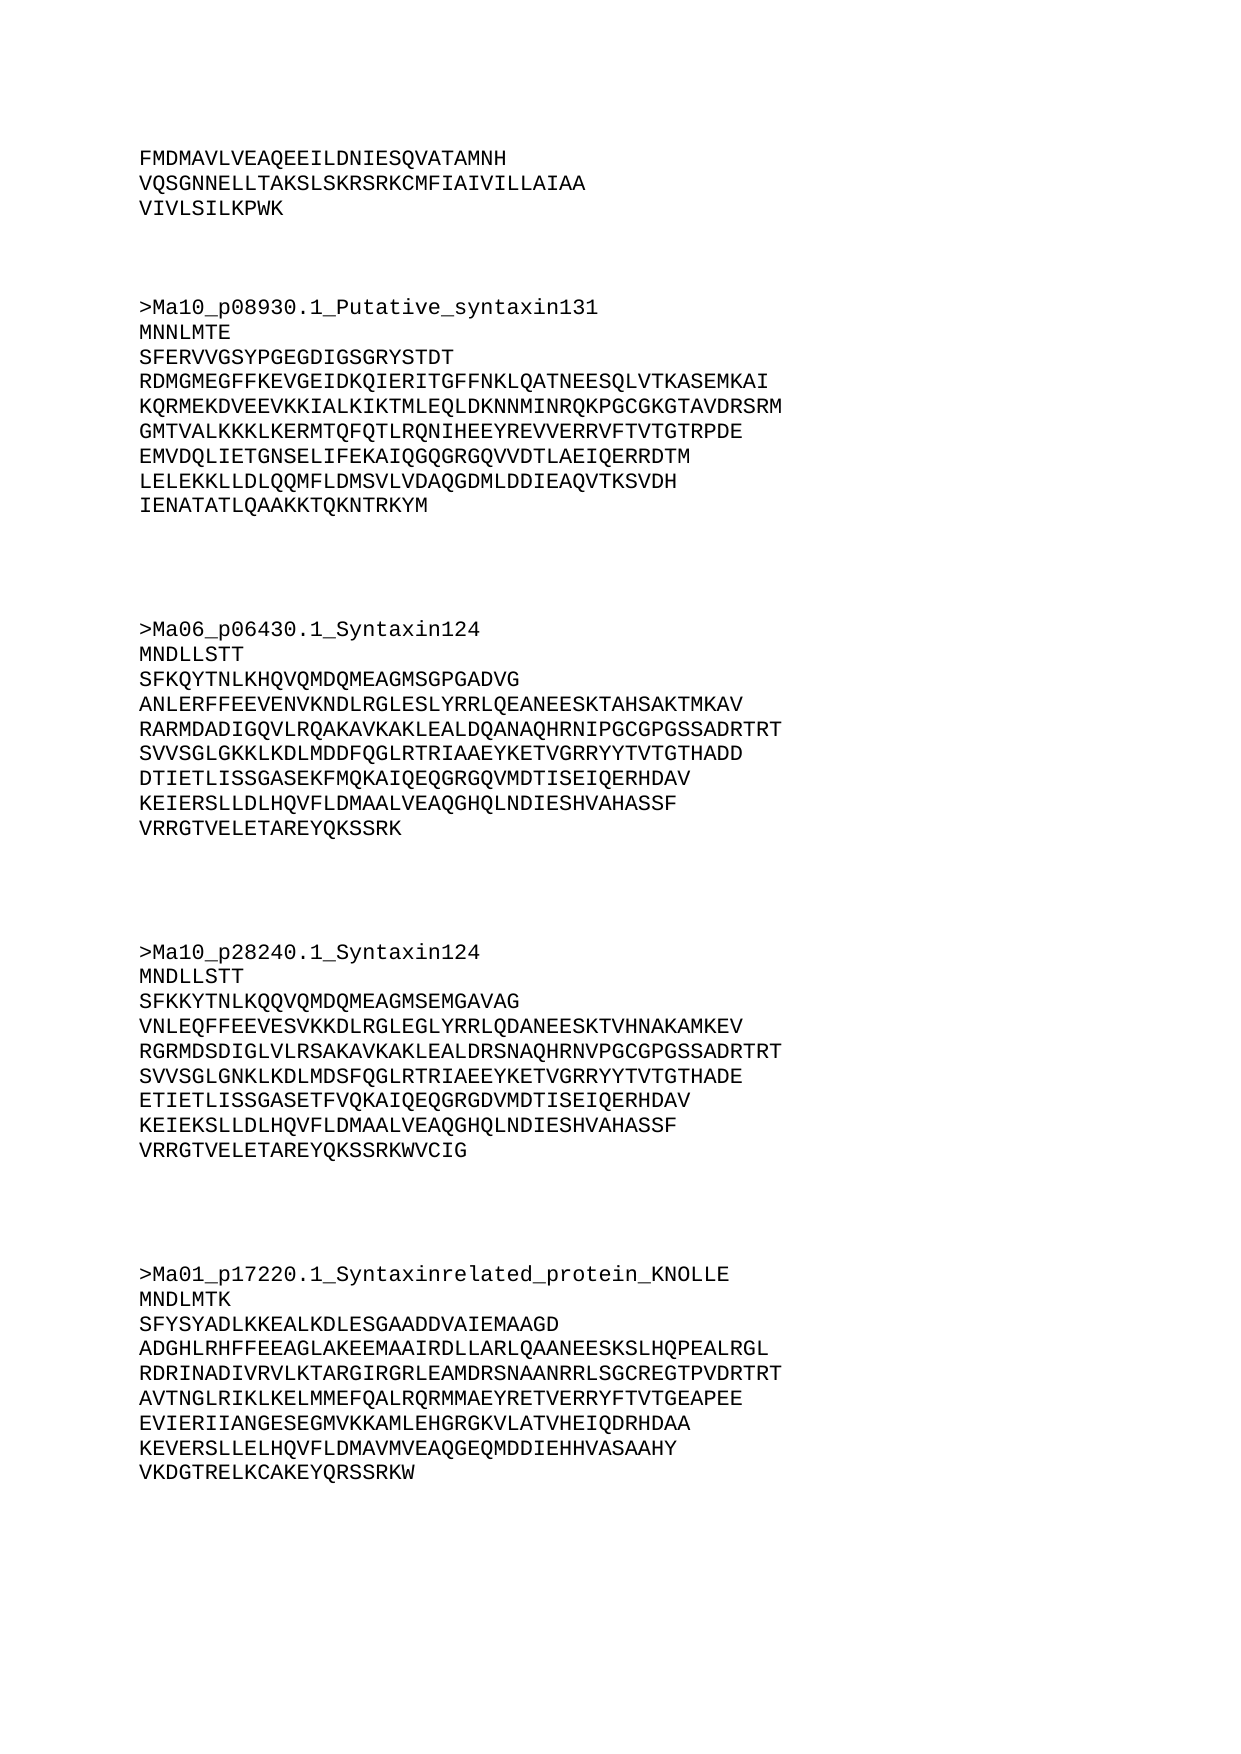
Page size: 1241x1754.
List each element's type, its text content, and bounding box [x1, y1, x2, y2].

text LELEKKLLDLQQMFLDMSVLVDAQGDMLDDIEAQVTKSVDH [139, 470, 1101, 495]
text GMTVALKKKLKERMTQFQTLRQNIHEEYREVVERRVFTVTGTRPDE [139, 420, 1101, 445]
text KEIEKSLLDLHQVFLDMAALVEAQGHQLNDIESHVAHASSF [139, 1114, 1101, 1139]
text SVVSGLGNKLKDLMDSFQGLRTRIAEEYKETVGRRYYTVTGTHADE [139, 1065, 1101, 1090]
text SFKKYTNLKQQVQMDQMEAGMSEMGAVAG [139, 991, 1101, 1015]
text VKDGTRELKCAKEYQRSSRKW [139, 1462, 1101, 1486]
text SVVSGLGKKLKDLMDDFQGLRTRIAAEYKETVGRRYYTVTGTHADD [139, 743, 1101, 767]
text KEVERSLLELHQVFLDMAVMVEAQGEQMDDIEHHVASAAHY [139, 1437, 1101, 1462]
text MNDLLSTT [139, 966, 1101, 991]
text VRRGTVELETAREYQKSSRK [139, 817, 1101, 842]
text EMVDQLIETGNSELIFEKAIQGQGRGQVVDTLAEIQERRDTM [139, 445, 1101, 470]
text VIVLSILKPWK [139, 197, 1101, 222]
text SFERVVGSYPGEGDIGSGRYSTDT [139, 346, 1101, 371]
text MNDLLSTT [139, 643, 1101, 668]
text VNLEQFFEEVESVKKDLRGLEGLYRRLQDANEESKTVHNAKAMKEV [139, 1015, 1101, 1040]
text MNNLMTE [139, 321, 1101, 346]
text KEIERSLLDLHQVFLDMAALVEAQGHQLNDIESHVAHASSF [139, 792, 1101, 817]
text RARMDADIGQVLRQAKAVKAKLEALDQANAQHRNIPGCGPGSSADRTRT [139, 718, 1101, 743]
text RDMGMEGFFKEVGEIDKQIERITGFFNKLQATNEESQLVTKASEMKAI [139, 371, 1101, 396]
text MNDLMTK [139, 1288, 1101, 1313]
text AVTNGLRIKLKELMMEFQALRQRMMAEYRETVERRYFTVTGEAPEE [139, 1387, 1101, 1412]
text >Ma10_p08930.1_Putative_syntaxin131 [139, 296, 1101, 321]
text SFYSYADLKKEALKDLESGAADDVAIEMAAGD [139, 1313, 1101, 1338]
text >Ma01_p17220.1_Syntaxinrelated_protein_KNOLLE [139, 1263, 1101, 1288]
text >Ma06_p06430.1_Syntaxin124 [139, 619, 1101, 643]
text ADGHLRHFFEEAGLAKEEMAAIRDLLARLQAANEESKSLHQPEALRGL [139, 1338, 1101, 1362]
text RGRMDSDIGLVLRSAKAVKAKLEALDRSNAQHRNVPGCGPGSSADRTRT [139, 1040, 1101, 1065]
text RDRINADIVRVLKTARGIRGRLEAMDRSNAANRRLSGCREGTPVDRTRT [139, 1362, 1101, 1387]
text ANLERFFEEVENVKNDLRGLESLYRRLQEANEESKTAHSAKTMKAV [139, 693, 1101, 718]
text VRRGTVELETAREYQKSSRKWVCIG [139, 1139, 1101, 1164]
text FMDMAVLVEAQEEILDNIESQVATAMNH [139, 148, 1101, 172]
text SFKQYTNLKHQVQMDQMEAGMSGPGADVG [139, 668, 1101, 693]
text EVIERIIANGESEGMVKKAMLEHGRGKVLATVHEIQDRHDAA [139, 1412, 1101, 1437]
text KQRMEKDVEEVKKIALKIKTMLEQLDKNNMINRQKPGCGKGTAVDRSRM [139, 396, 1101, 420]
text DTIETLISSGASEKFMQKAIQEQGRGQVMDTISEIQERHDAV [139, 767, 1101, 792]
text VQSGNNELLTAKSLSKRSRKCMFIAIVILLAIAA [139, 172, 1101, 197]
text IENATATLQAAKKTQKNTRKYM [139, 495, 1101, 519]
text >Ma10_p28240.1_Syntaxin124 [139, 941, 1101, 966]
text ETIETLISSGASETFVQKAIQEQGRGDVMDTISEIQERHDAV [139, 1090, 1101, 1114]
